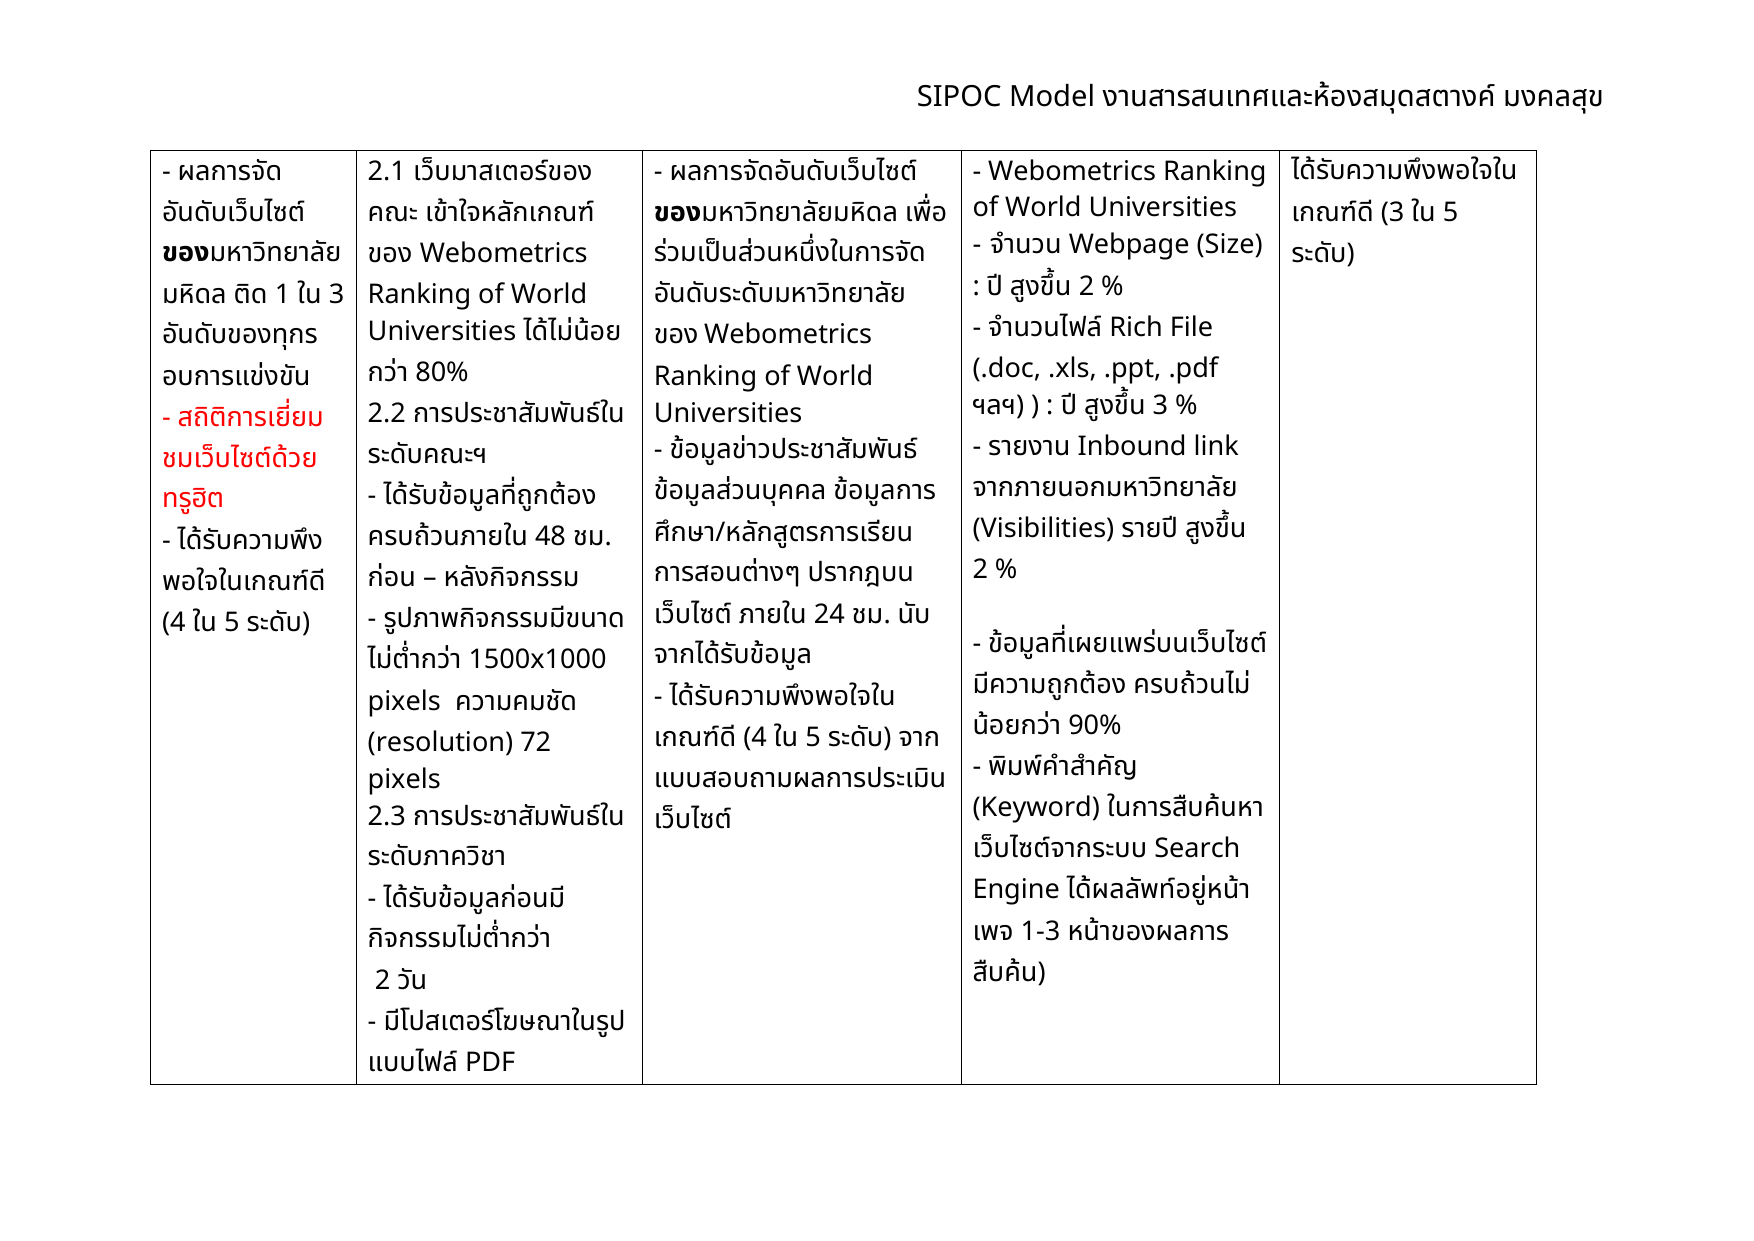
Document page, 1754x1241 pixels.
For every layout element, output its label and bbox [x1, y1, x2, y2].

table_cell [151, 151, 356, 1083]
table_cell [1280, 151, 1536, 1083]
table_cell [357, 151, 642, 1083]
table_cell [643, 151, 961, 1083]
table_cell [962, 151, 1279, 1083]
